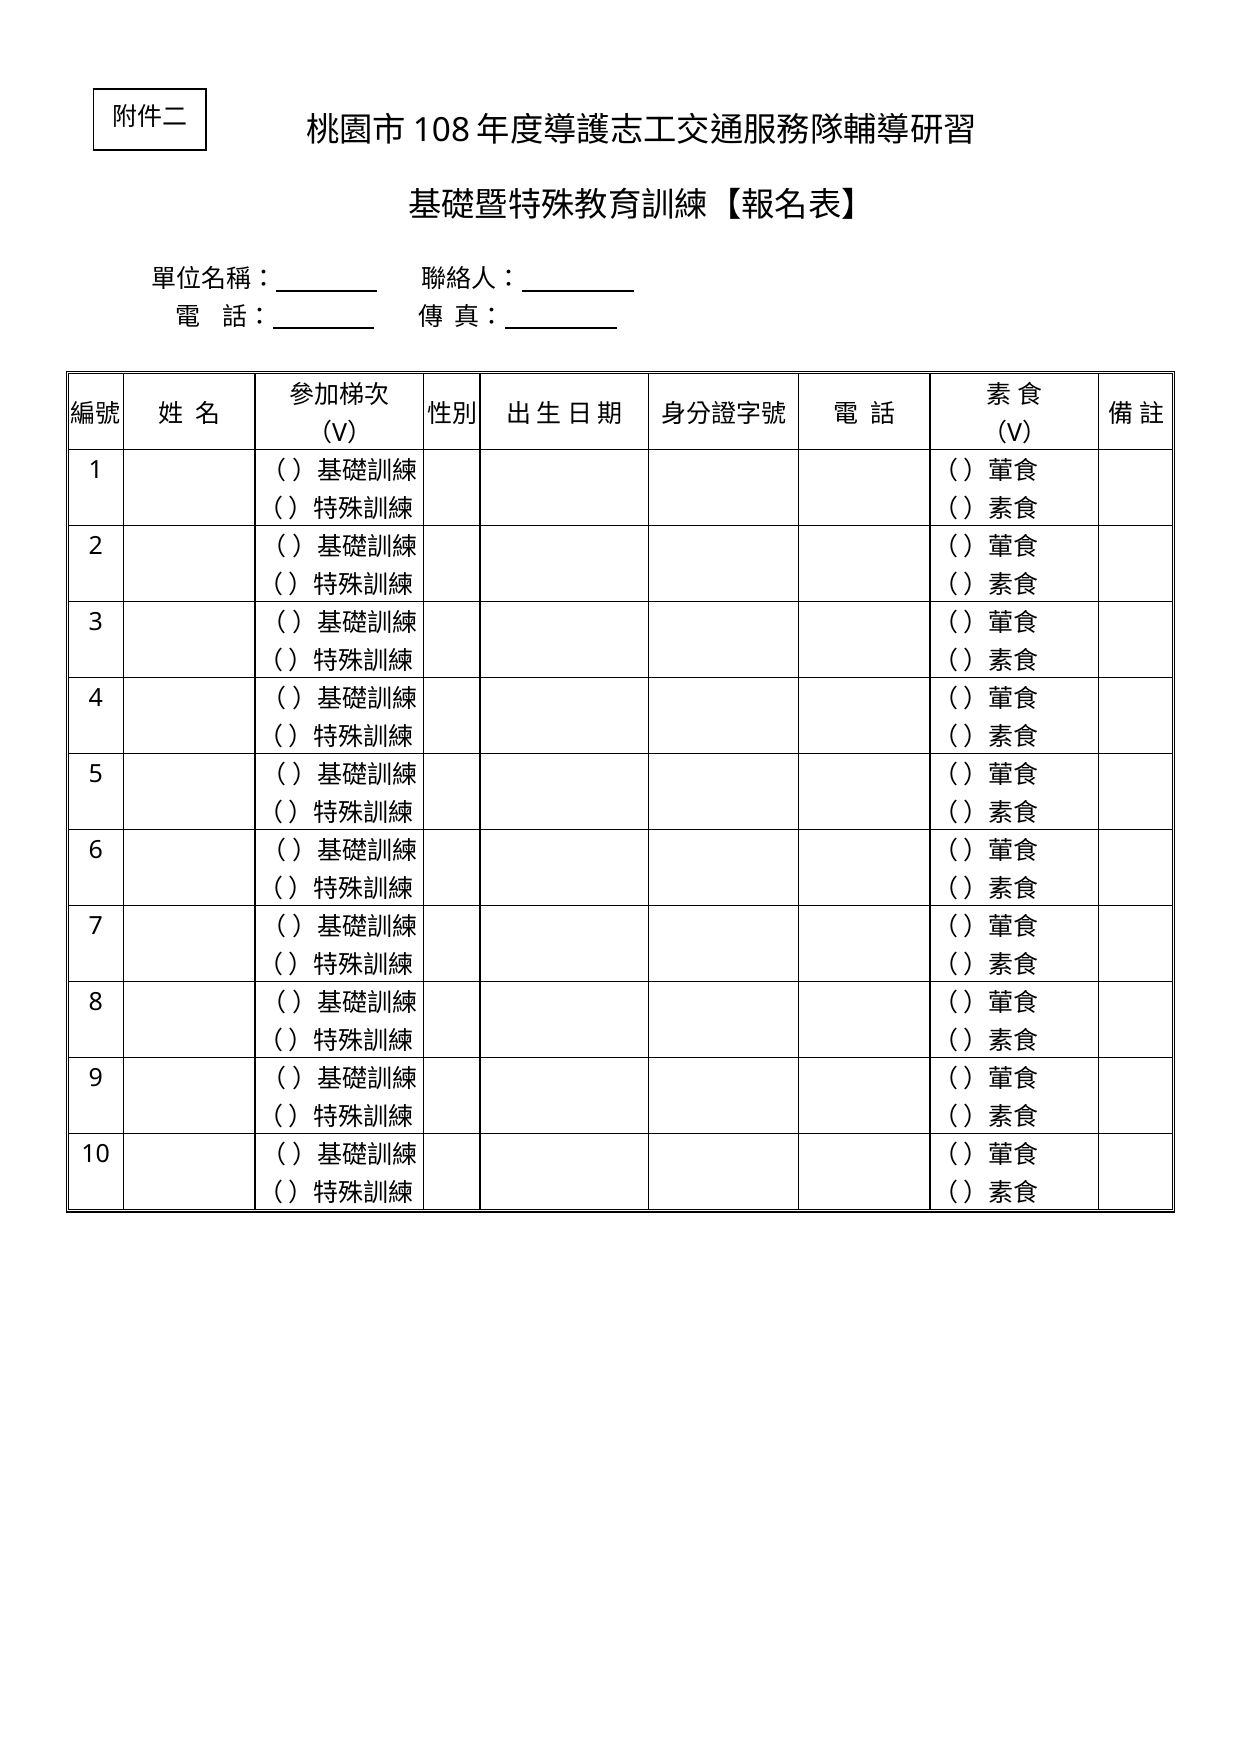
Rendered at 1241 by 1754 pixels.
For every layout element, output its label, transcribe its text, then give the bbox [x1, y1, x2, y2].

table_cell [481, 450, 648, 525]
table_cell [649, 754, 798, 829]
table_cell [424, 602, 479, 677]
table_cell [481, 982, 648, 1057]
table_header 出 生 日 期 [481, 374, 648, 449]
table_cell [1099, 678, 1172, 753]
table_cell （ ）基礎訓練 （ ）特殊訓練 [256, 1134, 423, 1209]
table_cell （ ）基礎訓練 （ ）特殊訓練 [256, 906, 423, 981]
table_cell [424, 678, 479, 753]
table_cell 10 [69, 1134, 123, 1209]
table_cell [424, 1058, 479, 1133]
table_header 編號 [69, 374, 123, 449]
table_header 備 註 [1099, 374, 1172, 449]
table_cell [799, 830, 929, 905]
table_cell [649, 906, 798, 981]
table_cell [649, 526, 798, 601]
table_cell [799, 678, 929, 753]
table_cell 2 [69, 526, 123, 601]
table_cell [799, 526, 929, 601]
text 電 話： 傳 真： [125, 296, 1165, 333]
table_cell （ ）葷食 （ ）素食 [931, 1058, 1098, 1133]
table_cell [799, 1134, 929, 1209]
text 桃園市108年度導護志工交通服務隊輔導研習 [100, 89, 1165, 164]
table_cell [481, 602, 648, 677]
table_cell （ ）基礎訓練 （ ）特殊訓練 [256, 602, 423, 677]
table_cell [1099, 450, 1172, 525]
table_cell [481, 1058, 648, 1133]
table_cell 1 [69, 450, 123, 525]
table_cell [1099, 982, 1172, 1057]
table_cell [124, 450, 254, 525]
table_cell [481, 678, 648, 753]
table_cell [424, 450, 479, 525]
table_header 素 食 （V） [931, 374, 1098, 449]
table_cell [424, 982, 479, 1057]
table_cell [424, 526, 479, 601]
table_cell （ ）基礎訓練 （ ）特殊訓練 [256, 450, 423, 525]
table_cell （ ）基礎訓練 （ ）特殊訓練 [256, 678, 423, 753]
table_cell [124, 754, 254, 829]
table_cell [799, 754, 929, 829]
table_cell [124, 602, 254, 677]
table_cell [424, 830, 479, 905]
table_header 姓 名 [124, 374, 254, 449]
table_cell [1099, 830, 1172, 905]
table_cell [799, 450, 929, 525]
text 基礎暨特殊教育訓練【報名表】 [100, 164, 1165, 239]
table_cell [124, 678, 254, 753]
table_cell （ ）葷食 （ ）素食 [931, 602, 1098, 677]
table_cell [481, 1134, 648, 1209]
table_cell [649, 1058, 798, 1133]
table_cell [424, 906, 479, 981]
table_cell （ ）基礎訓練 （ ）特殊訓練 [256, 526, 423, 601]
table_cell [799, 982, 929, 1057]
text 單位名稱： 聯絡人： [125, 258, 1165, 296]
table_cell [1099, 526, 1172, 601]
table_cell [799, 602, 929, 677]
table_cell [124, 1134, 254, 1209]
table_cell （ ）葷食 （ ）素食 [931, 982, 1098, 1057]
table_cell [649, 982, 798, 1057]
table_cell 6 [69, 830, 123, 905]
table_cell （ ）葷食 （ ）素食 [931, 678, 1098, 753]
table_cell [481, 754, 648, 829]
table_cell [481, 830, 648, 905]
table_header 性別 [424, 374, 479, 449]
table_cell （ ）葷食 （ ）素食 [931, 1134, 1098, 1209]
table_cell [481, 906, 648, 981]
table_cell （ ）基礎訓練 （ ）特殊訓練 [256, 754, 423, 829]
table_cell 4 [69, 678, 123, 753]
table_cell [124, 906, 254, 981]
table_cell 9 [69, 1058, 123, 1133]
table_cell （ ）基礎訓練 （ ）特殊訓練 [256, 982, 423, 1057]
table_cell （ ）葷食 （ ）素食 [931, 526, 1098, 601]
table_cell 7 [69, 906, 123, 981]
table_cell [124, 526, 254, 601]
table_header 身分證字號 [649, 374, 798, 449]
table_cell （ ）葷食 （ ）素食 [931, 830, 1098, 905]
table_cell [649, 602, 798, 677]
table_cell [424, 754, 479, 829]
table_cell （ ）基礎訓練 （ ）特殊訓練 [256, 1058, 423, 1133]
table_cell （ ）葷食 （ ）素食 [931, 754, 1098, 829]
table_cell 3 [69, 602, 123, 677]
table_cell [649, 830, 798, 905]
table_cell [424, 1134, 479, 1209]
table_cell [1099, 1058, 1172, 1133]
table_cell （ ）葷食 （ ）素食 [931, 450, 1098, 525]
table_cell [799, 906, 929, 981]
table_cell [124, 982, 254, 1057]
table_cell [1099, 906, 1172, 981]
table_header 參加梯次 （V） [256, 374, 423, 449]
table_cell [649, 450, 798, 525]
table_cell [124, 830, 254, 905]
table_cell [649, 678, 798, 753]
table_cell [1099, 1134, 1172, 1209]
table_header 電 話 [799, 374, 929, 449]
table_cell [124, 1058, 254, 1133]
table_cell （ ）葷食 （ ）素食 [931, 906, 1098, 981]
table_cell 8 [69, 982, 123, 1057]
table_cell [1099, 754, 1172, 829]
table_cell [649, 1134, 798, 1209]
table_cell [481, 526, 648, 601]
table_cell 5 [69, 754, 123, 829]
table_cell [1099, 602, 1172, 677]
table_cell （ ）基礎訓練 （ ）特殊訓練 [256, 830, 423, 905]
table_cell [799, 1058, 929, 1133]
